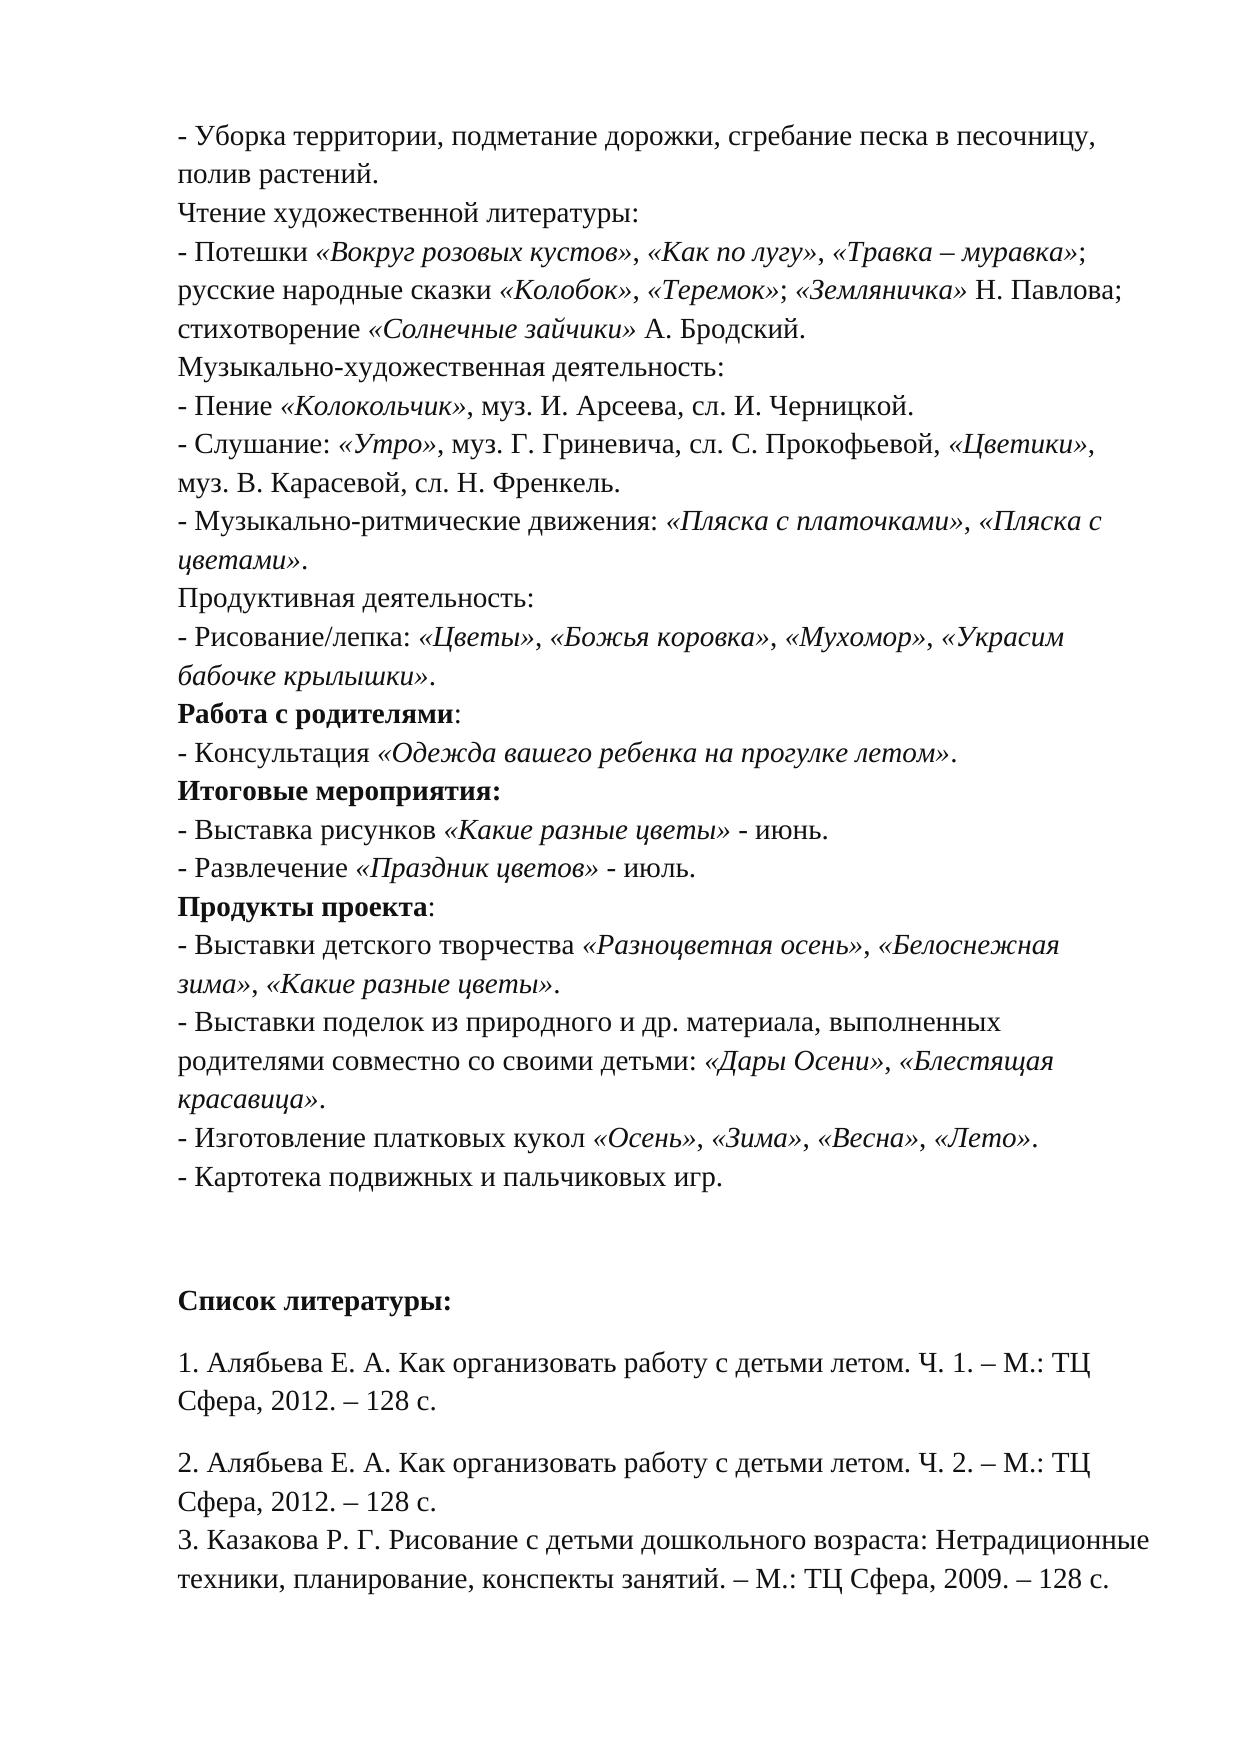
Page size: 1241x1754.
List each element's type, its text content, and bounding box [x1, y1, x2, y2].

text Продуктивная деятельность: [177, 581, 1152, 614]
text - Выставки детского творчества «Разноцветная осень», «Белоснежная зима», «Какие разные цветы». [177, 927, 1152, 999]
text - Рисование/лепка: «Цветы», «Божья коровка», «Мухомор», «Украсим бабочке крылышки». [177, 619, 1152, 691]
text - Картотека подвижных и пальчиковых игр. [177, 1159, 1152, 1192]
text Чтение художественной литературы: [177, 195, 1152, 229]
text 1. Алябьева Е. А. Как организовать работу с детьми летом. Ч. 1. – М.: ТЦ Сфера, 2012. – 128 с. [177, 1345, 1152, 1417]
text - Пение «Колокольчик», муз. И. Арсеева, сл. И. Черницкой. [177, 388, 1152, 421]
text - Консультация «Одежда вашего ребенка на прогулке летом». [177, 735, 1152, 768]
text - Музыкально-ритмические движения: «Пляска с платочками», «Пляска с цветами». [177, 503, 1152, 576]
text Список литературы: [177, 1283, 1152, 1316]
text Музыкально-художественная деятельность: [177, 349, 1152, 383]
text - Потешки «Вокруг розовых кустов», «Как по лугу», «Травка – муравка»; русские народные сказки «Колобок», «Теремок»; «Земляничка» Н. Павлова; стихотворение «Солнечные зайчики» А. Бродский. [177, 234, 1152, 344]
text - Уборка территории, подметание дорожки, сгребание песка в песочницу, полив растений. [177, 118, 1152, 190]
text 2. Алябьева Е. А. Как организовать работу с детьми летом. Ч. 2. – М.: ТЦ Сфера, 2012. – 128 с. [177, 1445, 1152, 1517]
text - Изготовление платковых кукол «Осень», «Зима», «Весна», «Лето». [177, 1120, 1152, 1154]
text 3. Казакова Р. Г. Рисование с детьми дошкольного возраста: Нетрадиционные техники, планирование, конспекты занятий. – М.: ТЦ Сфера, 2009. – 128 с. [177, 1522, 1152, 1594]
text Продукты проекта: [177, 889, 1152, 922]
text Итоговые мероприятия: [177, 773, 1152, 807]
text Работа с родителями: [177, 696, 1152, 730]
text - Развлечение «Праздник цветов» - июль. [177, 850, 1152, 884]
text - Выставка рисунков «Какие разные цветы» - июнь. [177, 812, 1152, 845]
text - Слушание: «Утро», муз. Г. Гриневича, сл. С. Прокофьевой, «Цветики», муз. В. Карасевой, сл. Н. Френкель. [177, 426, 1152, 498]
text - Выставки поделок из природного и др. материала, выполненных родителями совместно со своими детьми: «Дары Осени», «Блестящая красавица». [177, 1004, 1152, 1115]
